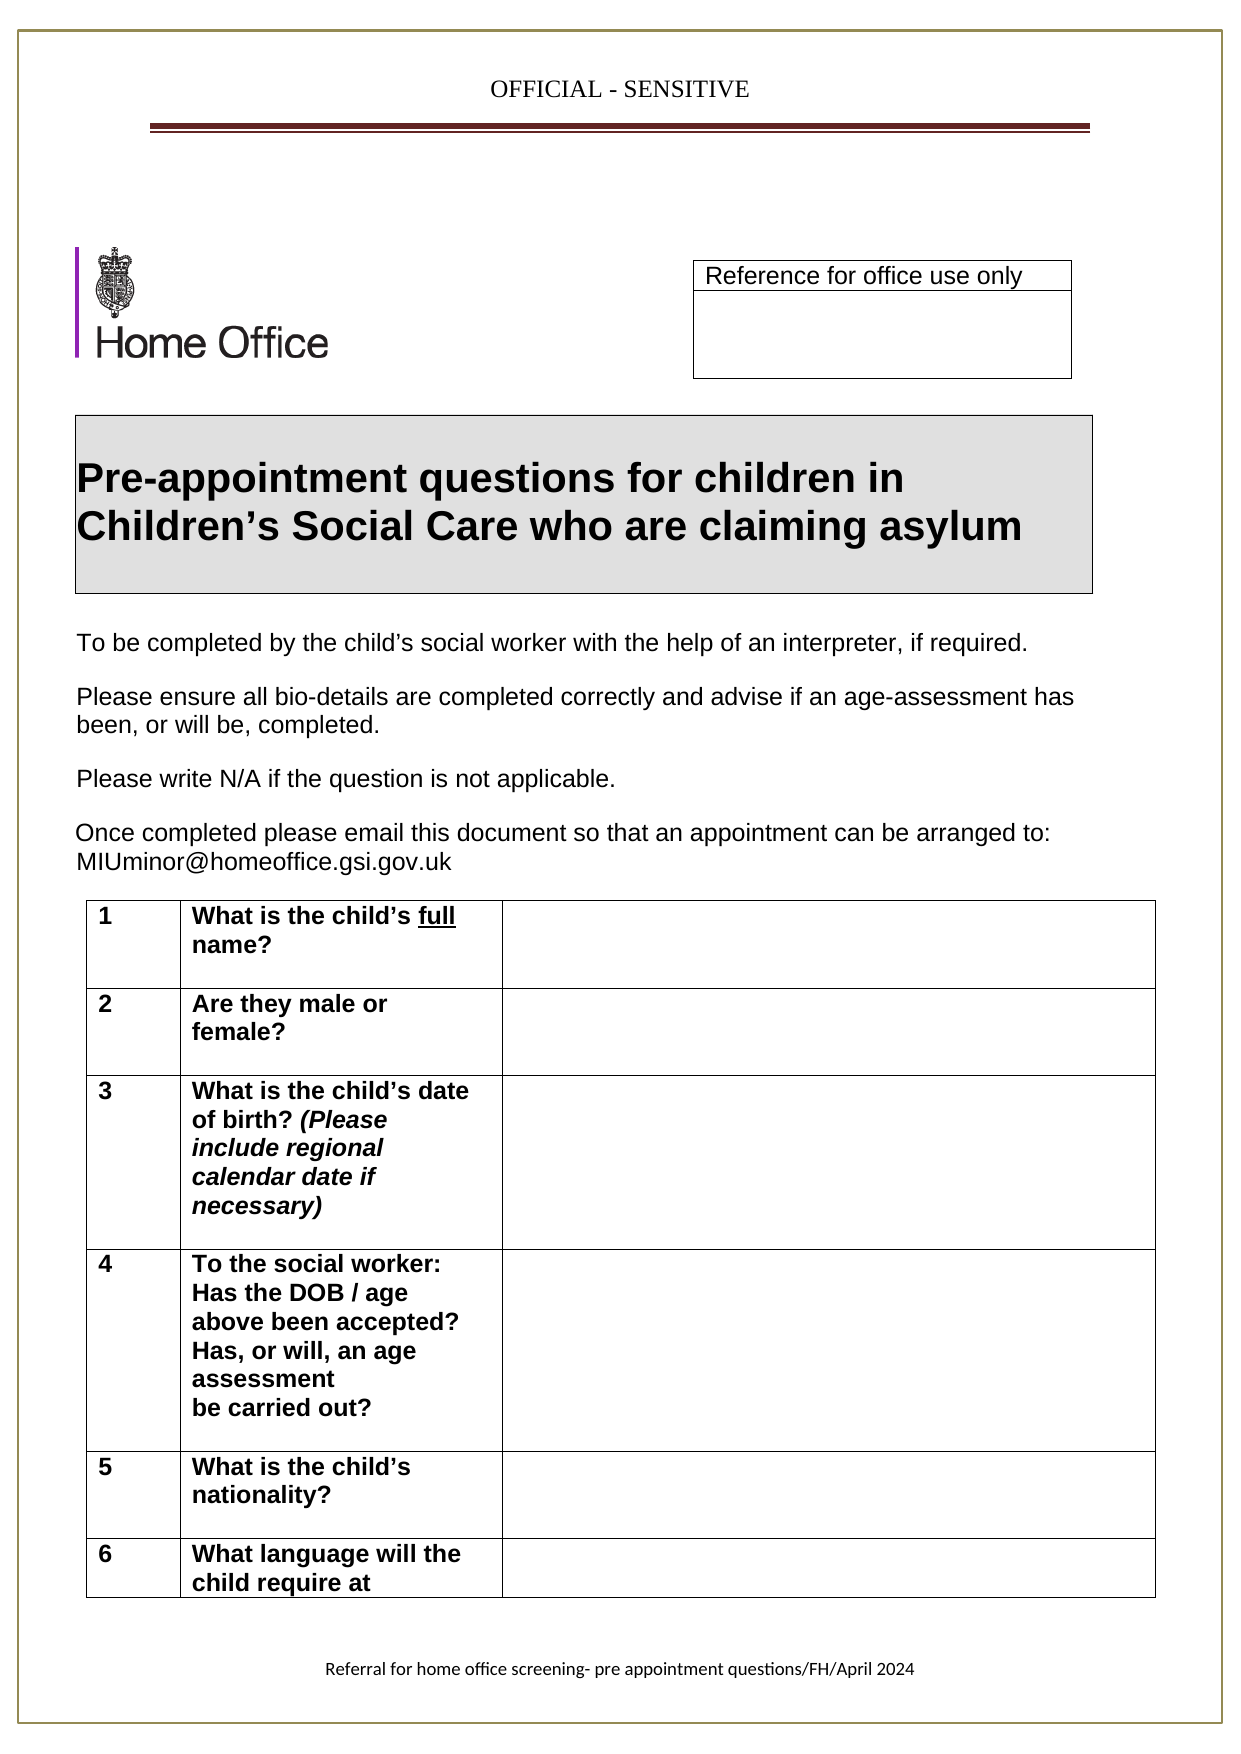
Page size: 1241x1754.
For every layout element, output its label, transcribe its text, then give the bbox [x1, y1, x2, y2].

table_header Reference for office use only [694, 261, 1071, 290]
table_cell [503, 1539, 1155, 1597]
table_cell [503, 1452, 1155, 1538]
table_cell Are they male or female? [181, 989, 502, 1075]
table_header [503, 901, 1155, 988]
text Please write N/A if the question is not applicable. [76, 764, 1090, 793]
table_cell 6 [87, 1539, 180, 1597]
list Pre-appointment questions for children in Children’s Social Care who are claiming asylum [76, 416, 1092, 593]
table_cell 5 [87, 1452, 180, 1538]
table_header 1 [87, 901, 180, 988]
subtitle Once completed please email this document so that an appointment can be arranged to: MIUminor@homeoffice.gsi.gov.uk [75, 818, 1071, 875]
table_cell 2 [87, 989, 180, 1075]
table_cell [503, 1076, 1155, 1248]
text Please ensure all bio-details are completed correctly and advise if an age-assessment has been, or will be, completed. [76, 682, 1090, 739]
table_cell [694, 291, 1071, 377]
table_cell To the social worker: Has the DOB / age above been accepted? Has, or will, an age assessment be carried out? [181, 1250, 502, 1451]
text To be completed by the child’s social worker with the help of an interpreter, if required. [76, 628, 1090, 657]
table_cell [503, 1250, 1155, 1451]
table_cell 4 [87, 1250, 180, 1451]
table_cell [181, 1539, 502, 1597]
table_cell What is the child’s nationality? [181, 1452, 502, 1538]
table_cell [503, 989, 1155, 1075]
table_header What is the child’s full name? [181, 901, 502, 988]
table_cell 3 [87, 1076, 180, 1248]
table_cell What is the child’s date of birth? (Please include regional calendar date if necessary) [181, 1076, 502, 1248]
